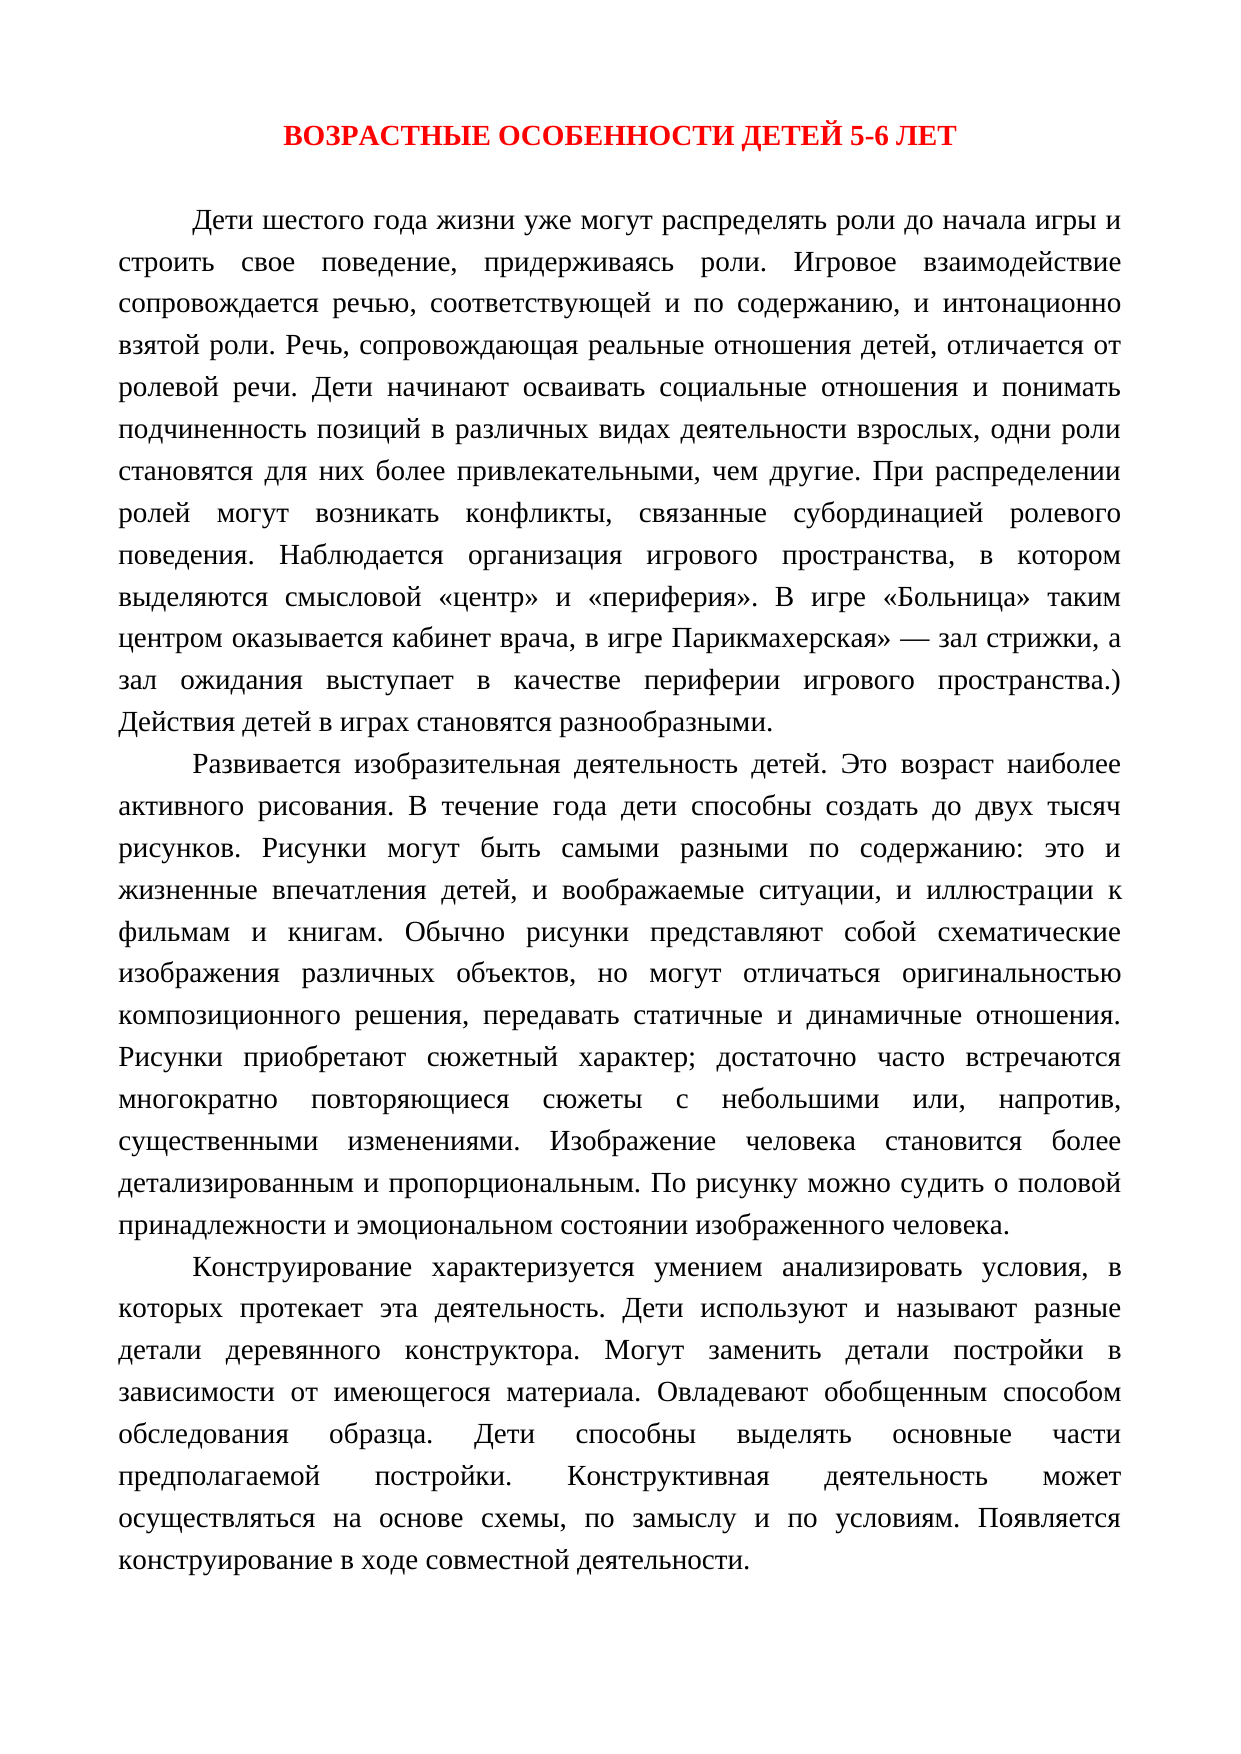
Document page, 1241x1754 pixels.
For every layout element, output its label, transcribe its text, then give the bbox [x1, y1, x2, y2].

text Дети шестого года жизни уже могут распределять роли до начала игры и строить свое поведение, придерживаясь роли. Игровое взаимодействие сопровождается речью, соответствующей и по содержанию, и интонационно взятой роли. Речь, сопровождающая реальные отношения детей, отличается от ролевой речи. Дети начинают осваивать социальные отношения и понимать подчиненность позиций в различных видах деятельности взрослых, одни роли становятся для них более привлекательными, чем другие. При распределении ролей могут возникать конфликты, связанные субординацией ролевого поведения. Наблюдается организация игрового пространства, в котором выделяются смысловой «центр» и «периферия». В игре «Больница» таким центром оказывается кабинет врача, в игре Парикмахерская» — зал стрижки, а зал ожидания выступает в качестве периферии игрового пространства.) Действия детей в играх становятся разнообразными. [118, 202, 1122, 738]
text Развивается изобразительная деятельность детей. Это возраст наиболее активного рисования. В течение года дети способны создать до двух тысяч рисунков. Рисунки могут быть самыми разными по содержанию: это и жизненные впечатления детей, и воображаемые ситуации, и иллюстрации к фильмам и книгам. Обычно рисунки представляют собой схематические изображения различных объектов, но могут отличаться оригинальностью композиционного решения, передавать статичные и динамичные отношения. Рисунки приобретают сюжетный характер; достаточно часто встречаются многократно повторяющиеся сюжеты с небольшими или, напротив, существенными изменениями. Изображение человека становится более детализированным и пропорциональным. По рисунку можно судить о половой принадлежности и эмоциональном состоянии изображенного человека. [118, 746, 1122, 1240]
text Конструирование характеризуется умением анализировать условия, в которых протекает эта деятельность. Дети используют и называют разные детали деревянного конструктора. Могут заменить детали постройки в зависимости от имеющегося материала. Овладевают обобщенным способом обследования образца. Дети способны выделять основные части предполагаемой постройки. Конструктивная деятельность может осуществляться на основе схемы, по замыслу и по условиям. Появляется конструирование в ходе совместной деятельности. [118, 1249, 1122, 1575]
text ВОЗРАСТНЫЕ ОСОБЕННОСТИ ДЕТЕЙ 5-6 ЛЕТ [118, 118, 1122, 152]
